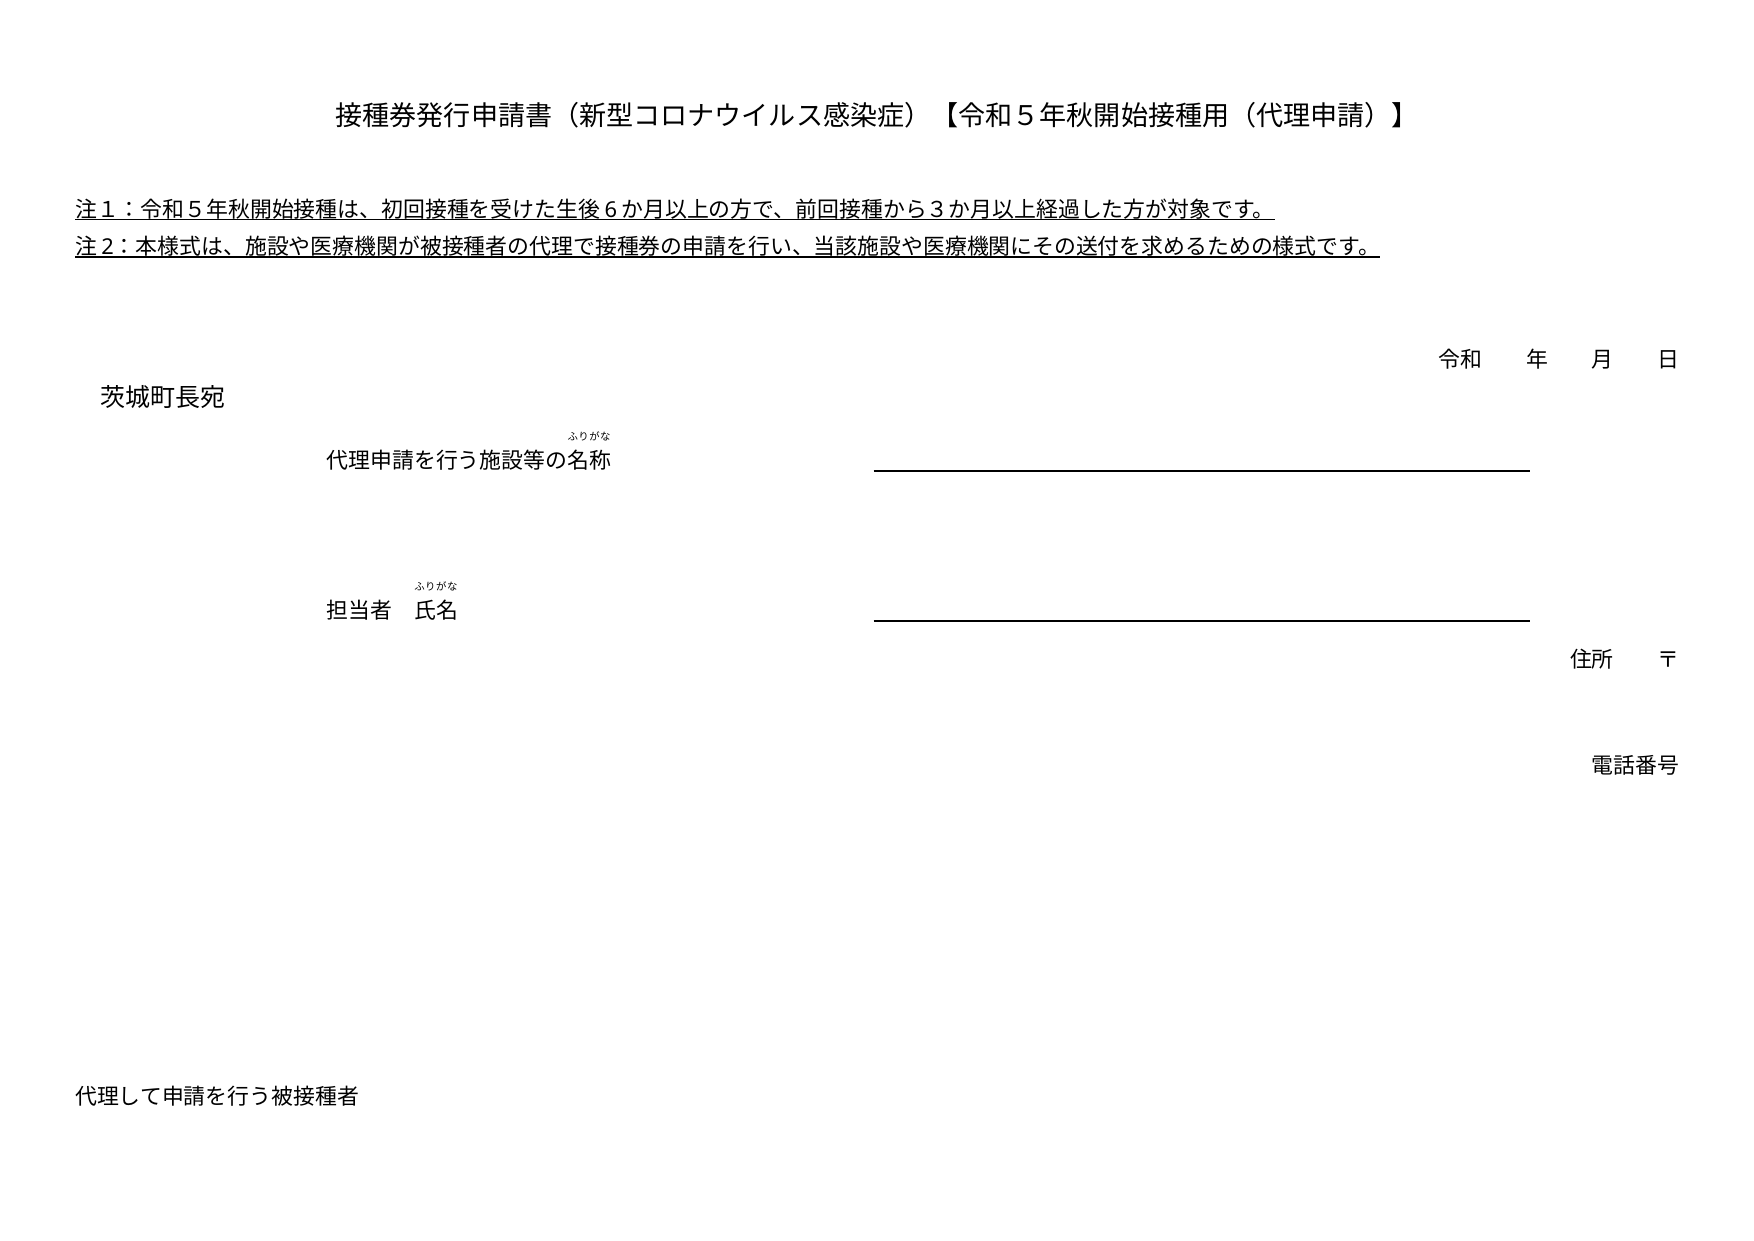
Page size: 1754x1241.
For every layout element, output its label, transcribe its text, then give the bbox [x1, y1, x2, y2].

text 代理して申請を行う被接種者 [75, 1076, 1679, 1114]
text 電話番号 [75, 746, 1679, 783]
text 担当者 [75, 564, 1679, 639]
text 接種券発行申請書（新型コロナウイルス感染症）【令和５年秋開始接種用（代理申請）】 [75, 76, 1679, 151]
text 注１：令和５年秋開始接種は、初回接種を受けた生後6か月以上の方で、前回接種から３か月以上経過した方が対象です。 [75, 189, 1679, 226]
text 代理申請を行う施設等の [75, 414, 1679, 489]
text 令和 年 月 日 [75, 339, 1679, 376]
text 注2：本様式は、施設や医療機関が被接種者の代理で接種券の申請を行い、当該施設や医療機関にその送付を求めるための様式です。 [75, 226, 1679, 264]
text 茨城町長宛 [75, 376, 1679, 414]
text 住所 〒 [75, 639, 1679, 676]
